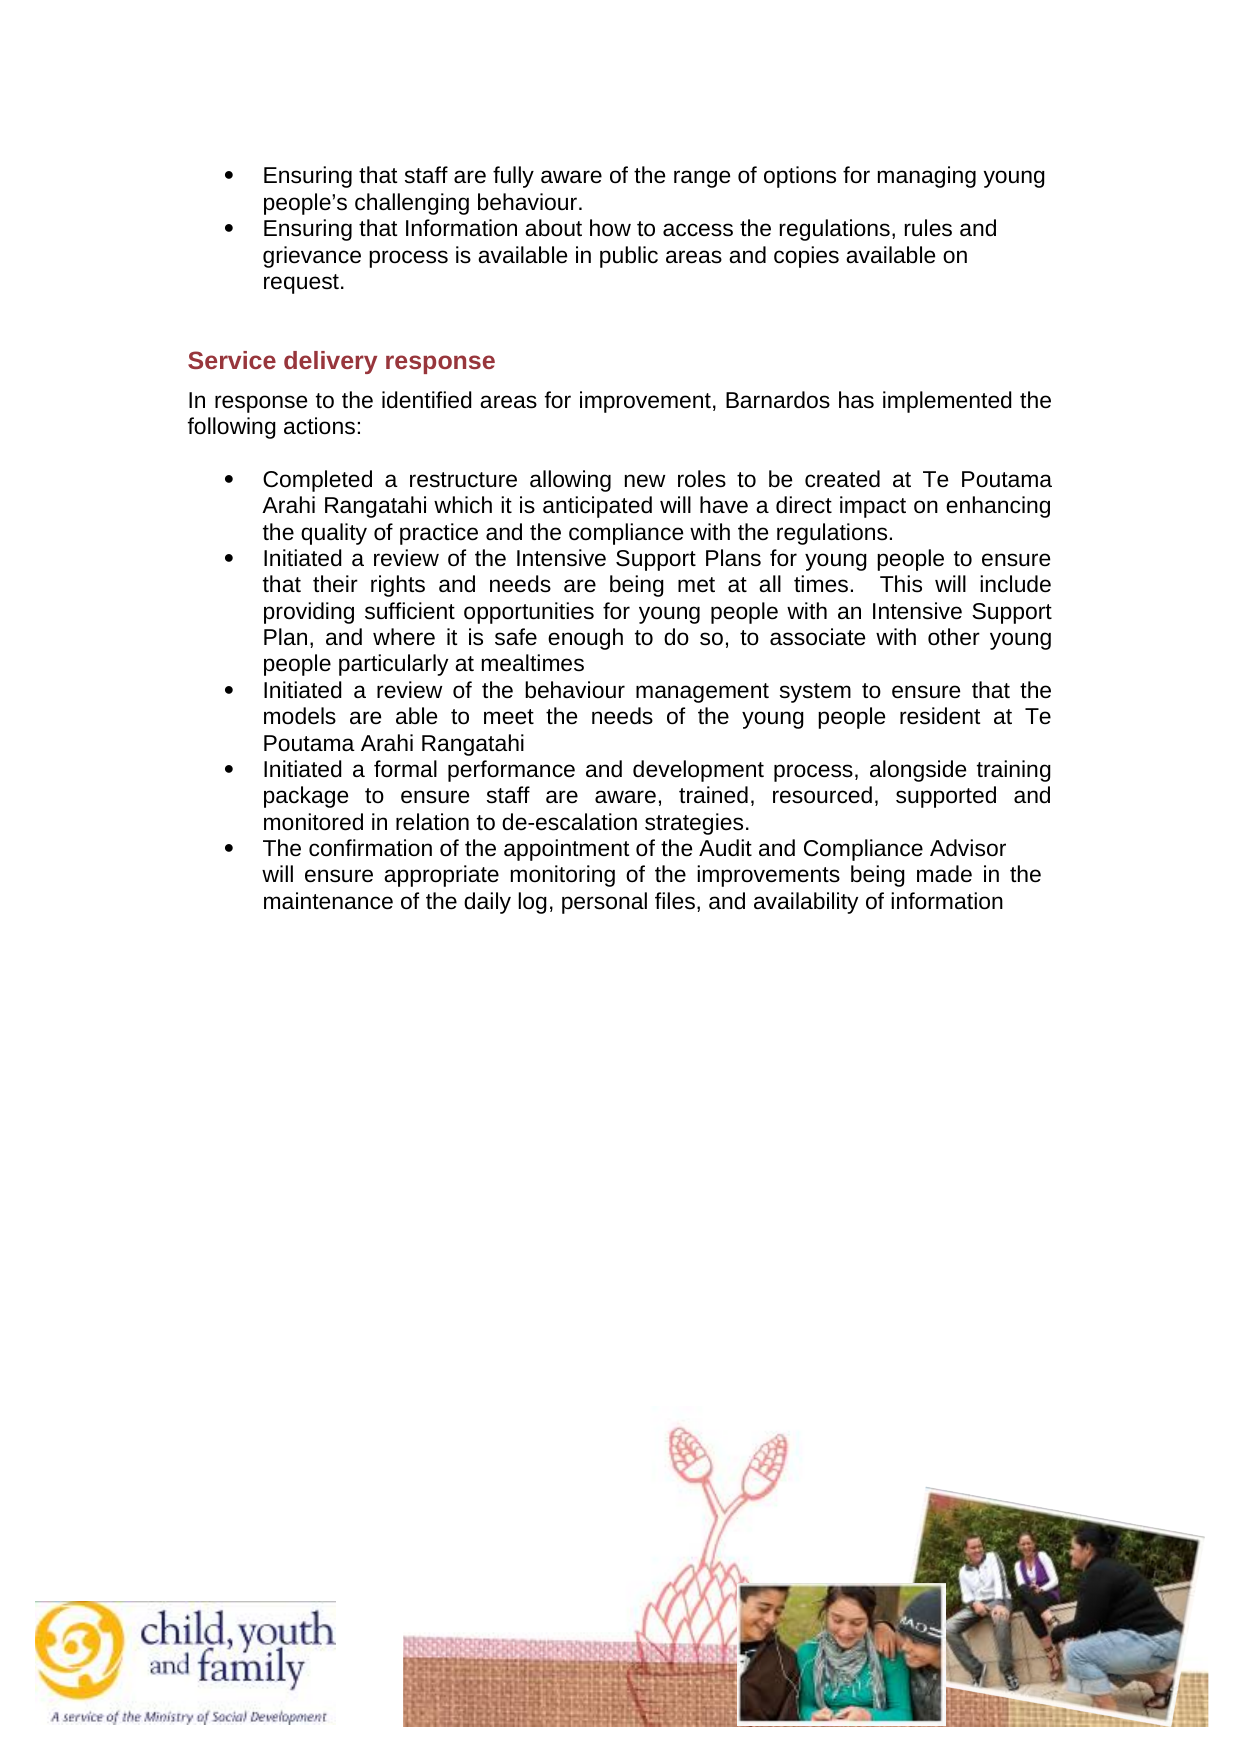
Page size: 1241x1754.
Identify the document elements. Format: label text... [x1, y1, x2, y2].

list The confirmation of the appointment of the Audit and Compliance Advisor [225, 835, 1053, 861]
list Ensuring that Information about how to access the regulations, rules and grievance process is available in public areas and copies available on request. [225, 215, 1053, 294]
list Completed a restructure allowing new roles to be created at Te Poutama Arahi Rangatahi which it is anticipated will have a direct impact on enhancing the quality of practice and the compliance with the regulations. [225, 466, 1053, 545]
text will ensure appropriate monitoring of the improvements being made in the maintenance of the daily log, personal files, and availability of information [225, 861, 1053, 914]
picture [27, 1406, 1209, 1727]
list Initiated a review of the Intensive Support Plans for young people to ensure that their rights and needs are being met at all times. This will include providing sufficient opportunities for young people with an Intensive Support Plan, and where it is safe enough to do so, to associate with other young people particularly at mealtimes [225, 545, 1053, 677]
list Initiated a review of the behaviour management system to ensure that the models are able to meet the needs of the young people resident at Te Poutama Arahi Rangatahi [225, 677, 1053, 756]
list Initiated a formal performance and development process, alongside training package to ensure staff are aware, trained, resourced, supported and monitored in relation to de-escalation strategies. [225, 756, 1053, 835]
list Ensuring that staff are fully aware of the range of options for managing young people’s challenging behaviour. [225, 162, 1053, 215]
subtitle Service delivery response [187, 346, 1053, 374]
picture [35, 1601, 336, 1725]
text In response to the identified areas for improvement, Barnardos has implemented the following actions: [187, 387, 1053, 439]
